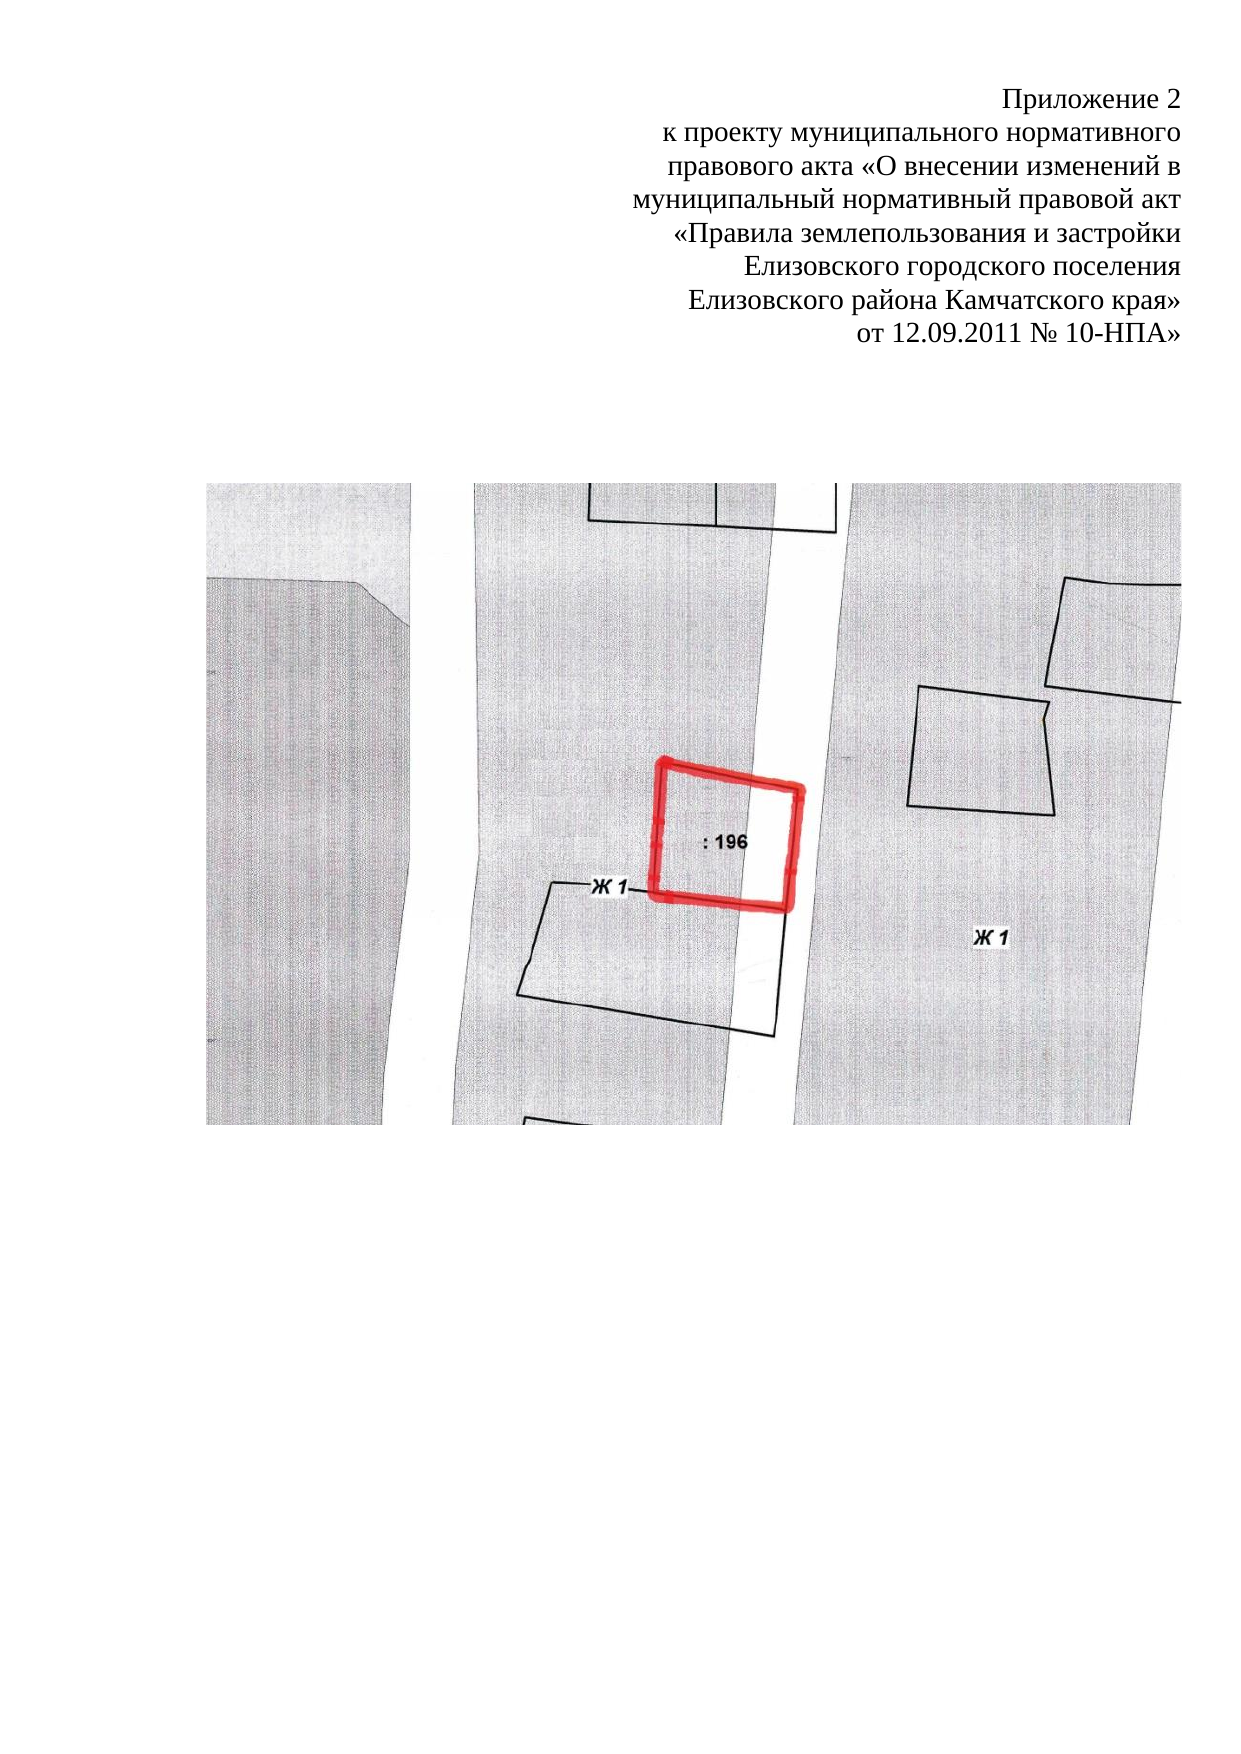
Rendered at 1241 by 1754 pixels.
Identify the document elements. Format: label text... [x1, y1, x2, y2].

text от 12.09.2011 № 10-НПА» [148, 316, 1181, 349]
text Елизовского городского поселения [148, 248, 1181, 282]
text «Правила землепользования и застройки [148, 215, 1181, 248]
text Приложение 2 [148, 81, 1181, 114]
text к проекту муниципального нормативного [148, 114, 1181, 148]
text Елизовского района Камчатского края» [148, 282, 1181, 316]
text муниципальный нормативный правовой акт [148, 181, 1181, 215]
text правового акта «О внесении изменений в [148, 148, 1181, 181]
picture [206, 483, 1182, 1125]
